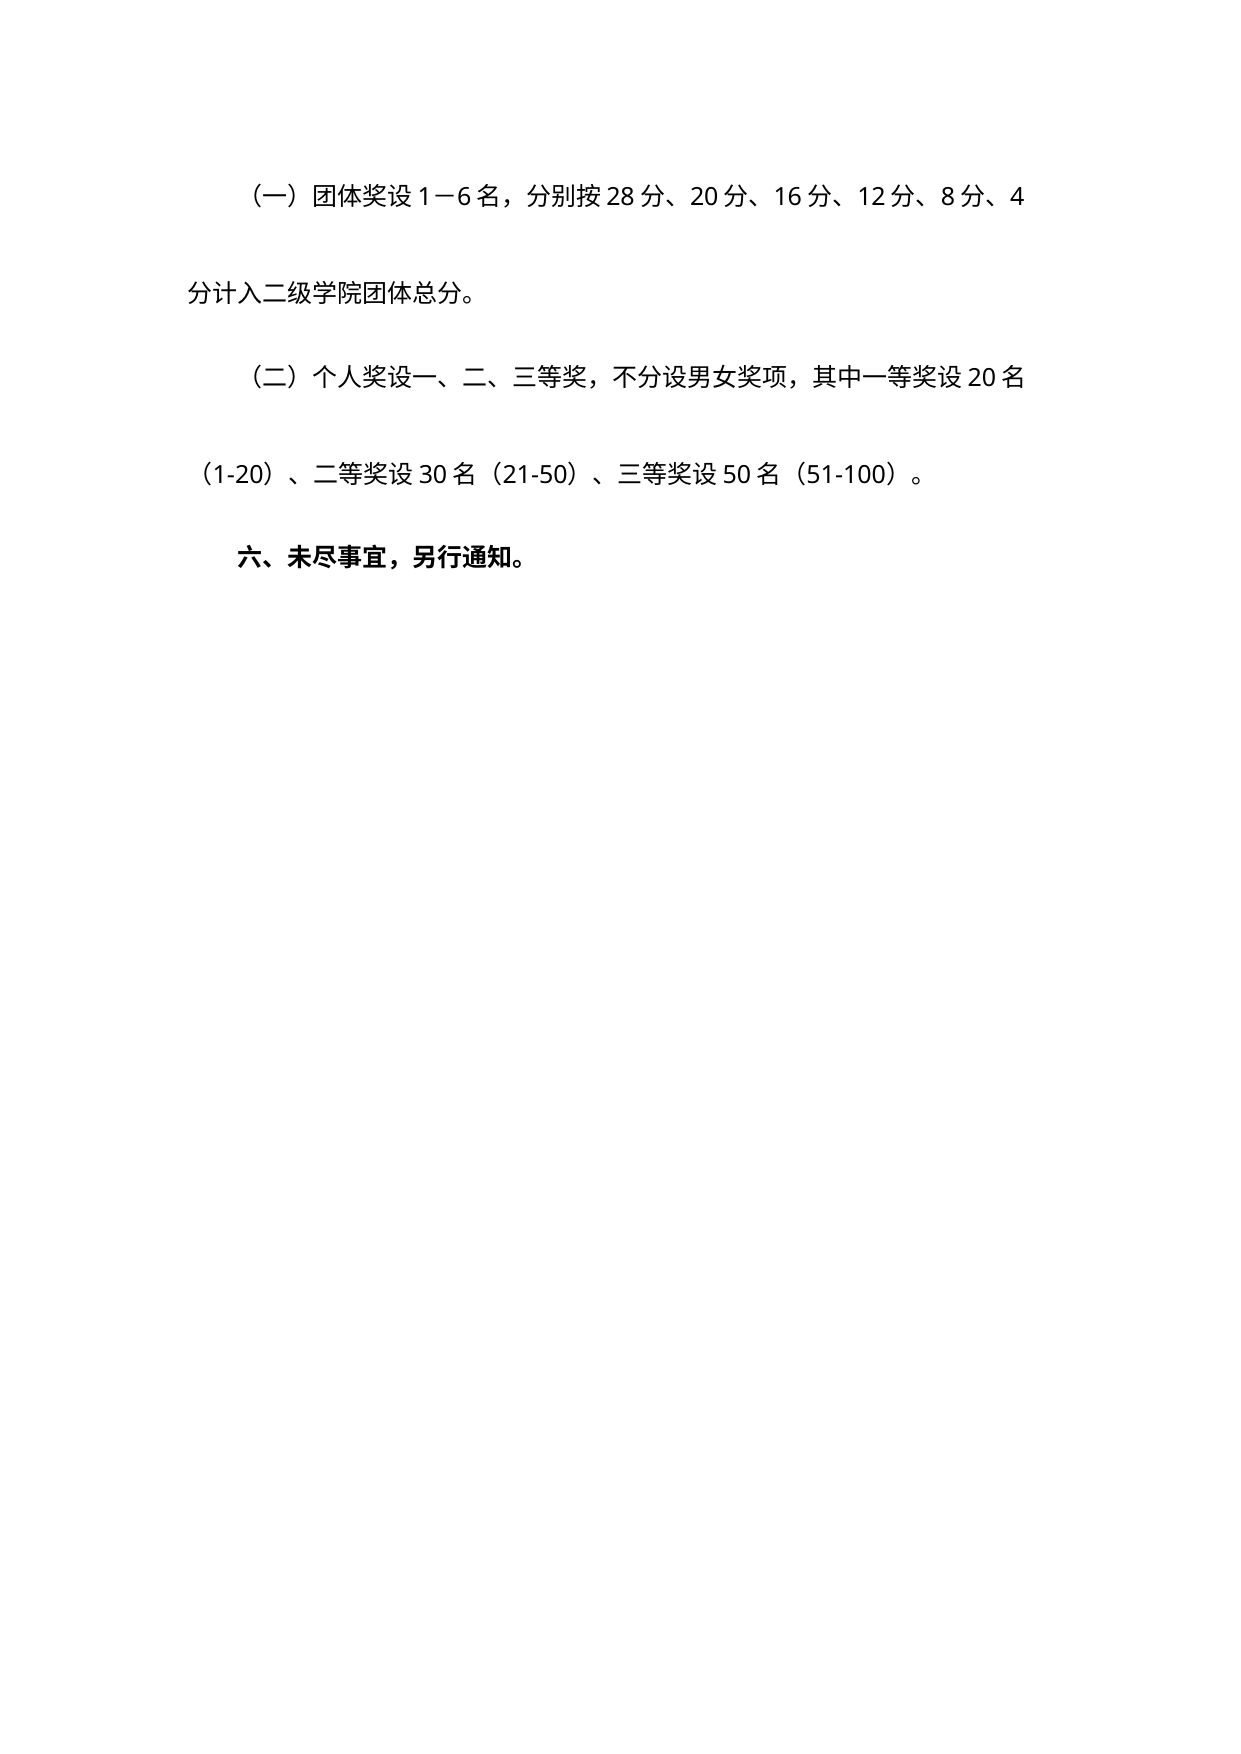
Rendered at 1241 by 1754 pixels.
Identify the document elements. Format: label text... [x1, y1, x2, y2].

text （二）个人奖设一、二、三等奖，不分设男女奖项，其中一等奖设20名（1-20）、二等奖设30名（21-50）、三等奖设50名（51-100）。 [187, 343, 1053, 505]
text （一）团体奖设1－6名，分别按28分、20分、16分、12分、8分、4分计入二级学院团体总分。 [187, 162, 1053, 324]
text 六、未尽事宜，另行通知。 [187, 523, 1053, 588]
